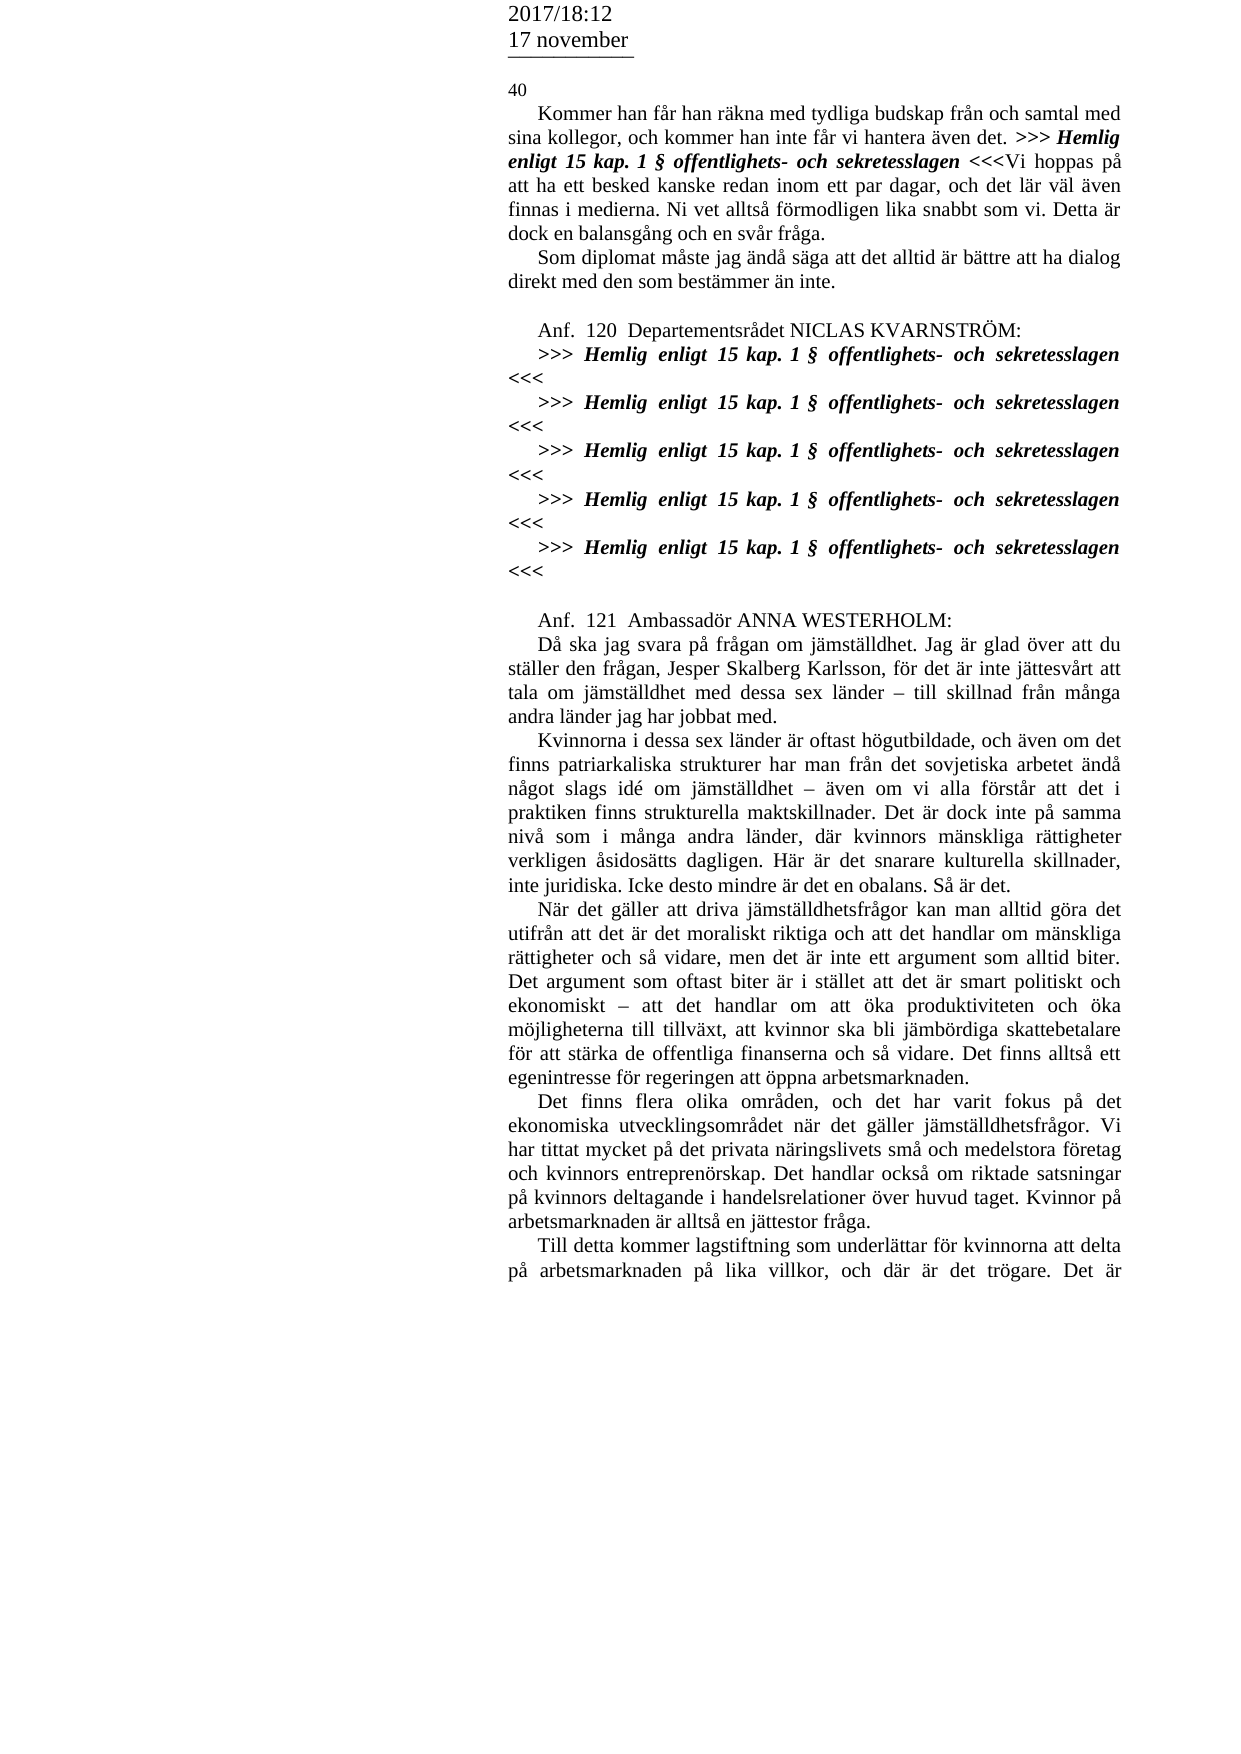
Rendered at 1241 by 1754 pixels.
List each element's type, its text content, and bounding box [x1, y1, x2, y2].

text >>> Hemlig enligt 15 kap. 1 § offentlighets- och sekretesslagen <<< [508, 535, 1122, 583]
text Som diplomat måste jag ändå säga att det alltid är bättre att ha dialog direkt med den som bestämmer än inte. [508, 245, 1122, 293]
text >>> Hemlig enligt 15 kap. 1 § offentlighets- och sekretesslagen <<< [508, 438, 1122, 487]
text Kvinnorna i dessa sex länder är oftast högutbildade, och även om det finns patriarkaliska strukturer har man från det sovjetiska arbetet ändå något slags idé om jämställdhet – även om vi alla förstår att det i praktiken finns strukturella maktskillnader. Det är dock inte på samma nivå som i många andra länder, där kvinnors mänskliga rättigheter verkligen åsidosätts dagligen. Här är det snarare kulturella skillnader, inte juridiska. Icke desto mindre är det en obalans. Så är det. [508, 728, 1122, 897]
text När det gäller att driva jämställdhetsfrågor kan man alltid göra det utifrån att det är det moraliskt riktiga och att det handlar om mänskliga rättigheter och så vidare, men det är inte ett argument som alltid biter. Det argument som oftast biter är i stället att det är smart politiskt och ekonomiskt – att det handlar om att öka produktiviteten och öka möjligheterna till tillväxt, att kvinnor ska bli jämbördiga skattebetalare för att stärka de offentliga finanserna och så vidare. Det finns alltså ett egenintresse för regeringen att öppna arbetsmarknaden. [508, 897, 1122, 1089]
subtitle Anf. 120 Departementsrådet NICLAS KVARNSTRÖM: [537, 318, 1122, 342]
text Då ska jag svara på frågan om jämställdhet. Jag är glad över att du ställer den frågan, Jesper Skalberg Karlsson, för det är inte jättesvårt att tala om jämställdhet med dessa sex länder – till skillnad från många andra länder jag har jobbat med. [508, 632, 1122, 728]
text Kommer han får han räkna med tydliga budskap från och samtal med sina kollegor, och kommer han inte får vi hantera även det. >>> Hemlig enligt 15 kap. 1 § offentlighets- och sekretesslagen <<<Vi hoppas på att ha ett besked kanske redan inom ett par dagar, och det lär väl även finnas i medierna. Ni vet alltså förmodligen lika snabbt som vi. Detta är dock en balansgång och en svår fråga. [508, 79, 1122, 245]
subtitle Anf. 121 Ambassadör ANNA WESTERHOLM: [537, 608, 1122, 632]
text >>> Hemlig enligt 15 kap. 1 § offentlighets- och sekretesslagen <<< [508, 342, 1122, 390]
text >>> Hemlig enligt 15 kap. 1 § offentlighets- och sekretesslagen <<< [508, 390, 1122, 438]
text >>> Hemlig enligt 15 kap. 1 § offentlighets- och sekretesslagen <<< [508, 487, 1122, 535]
text Det finns flera olika områden, och det har varit fokus på det ekonomiska utvecklingsområdet när det gäller jämställdhetsfrågor. Vi har tittat mycket på det privata näringslivets små och medelstora företag och kvinnors entreprenörskap. Det handlar också om riktade satsningar på kvinnors deltagande i handelsrelationer över huvud taget. Kvinnor på arbetsmarknaden är alltså en jättestor fråga. [508, 1089, 1122, 1233]
